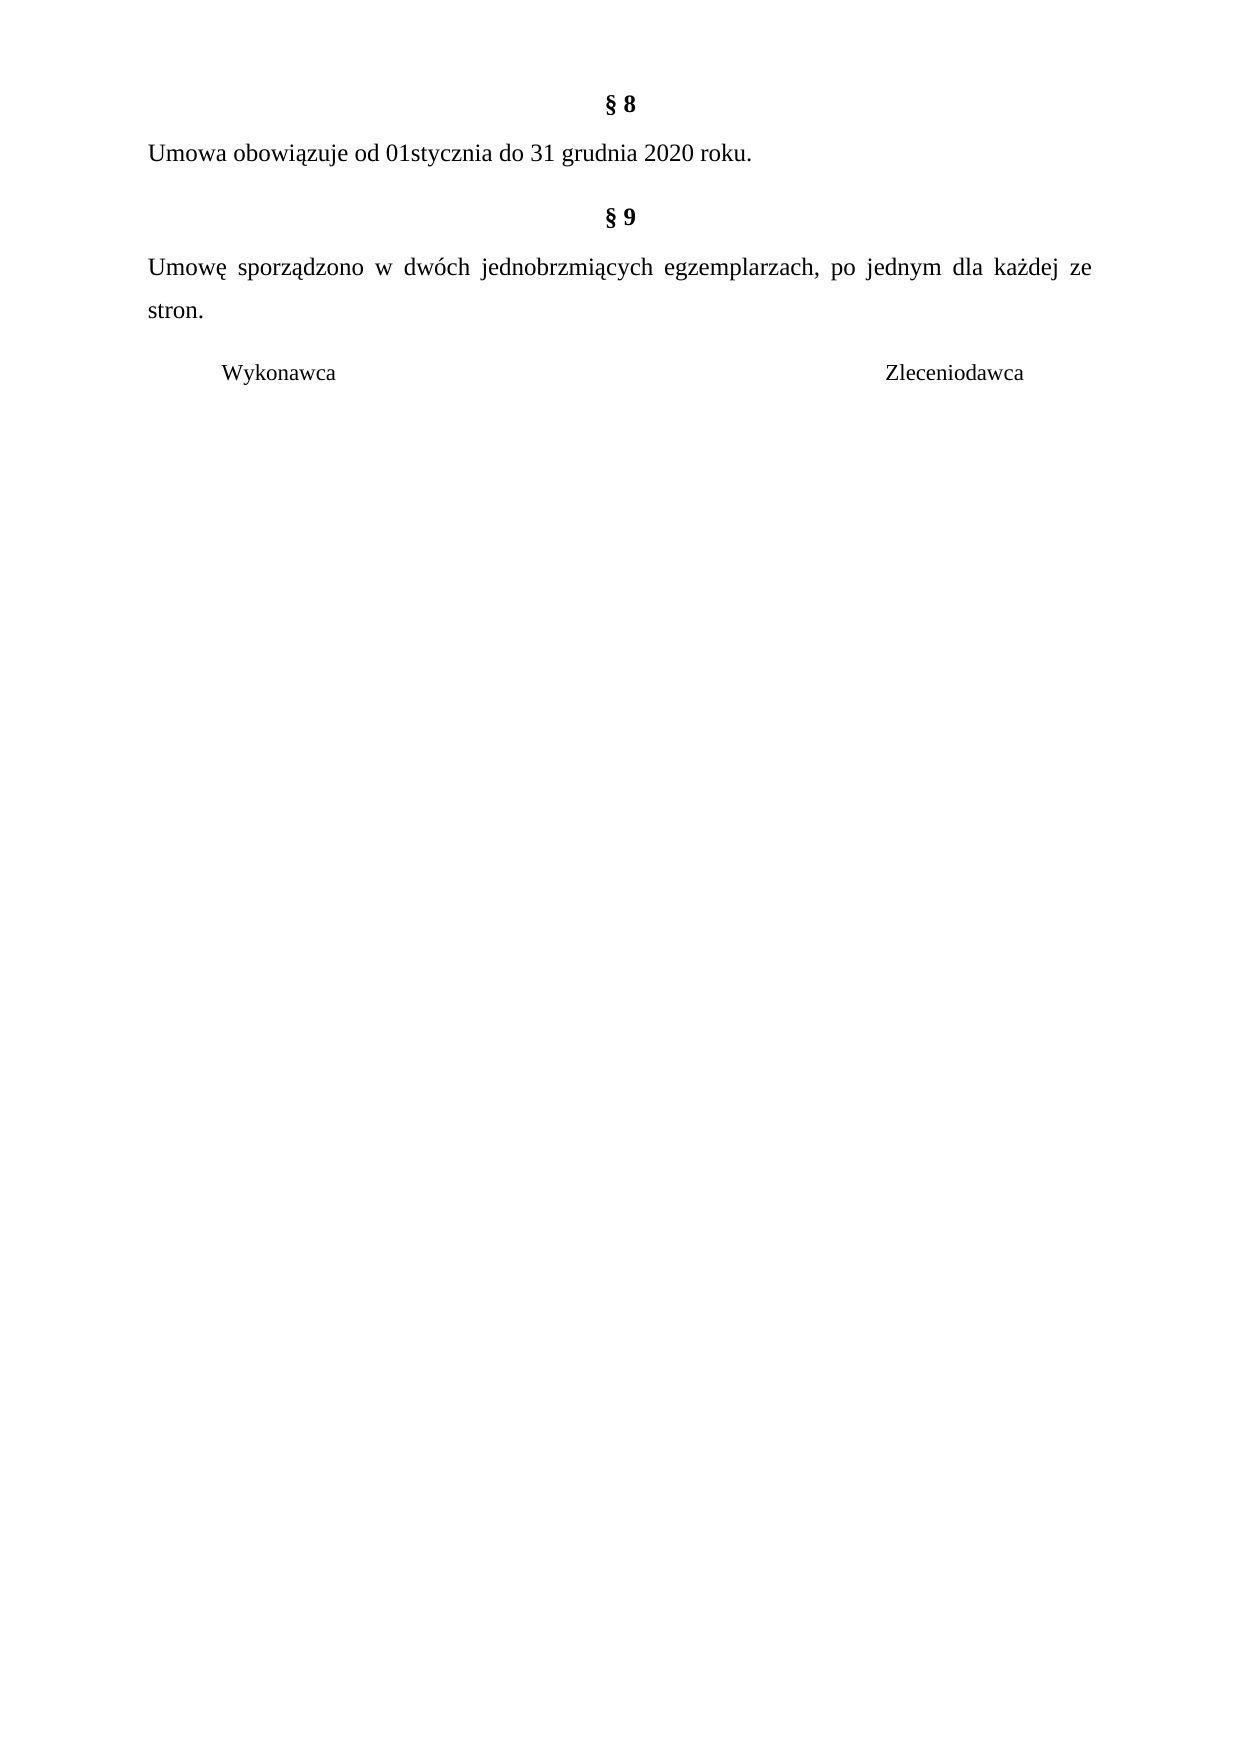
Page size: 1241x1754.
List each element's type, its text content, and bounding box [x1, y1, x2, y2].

text § 9 [148, 202, 1093, 231]
text Wykonawca Zleceniodawca [148, 359, 1093, 385]
text § 8 [148, 89, 1093, 117]
text Umowa obowiązuje od 01stycznia do 31 grudnia 2020 roku. [148, 138, 1093, 167]
text Umowę sporządzono w dwóch jednobrzmiących egzemplarzach, po jednym dla każdej ze stron. [148, 252, 1093, 324]
